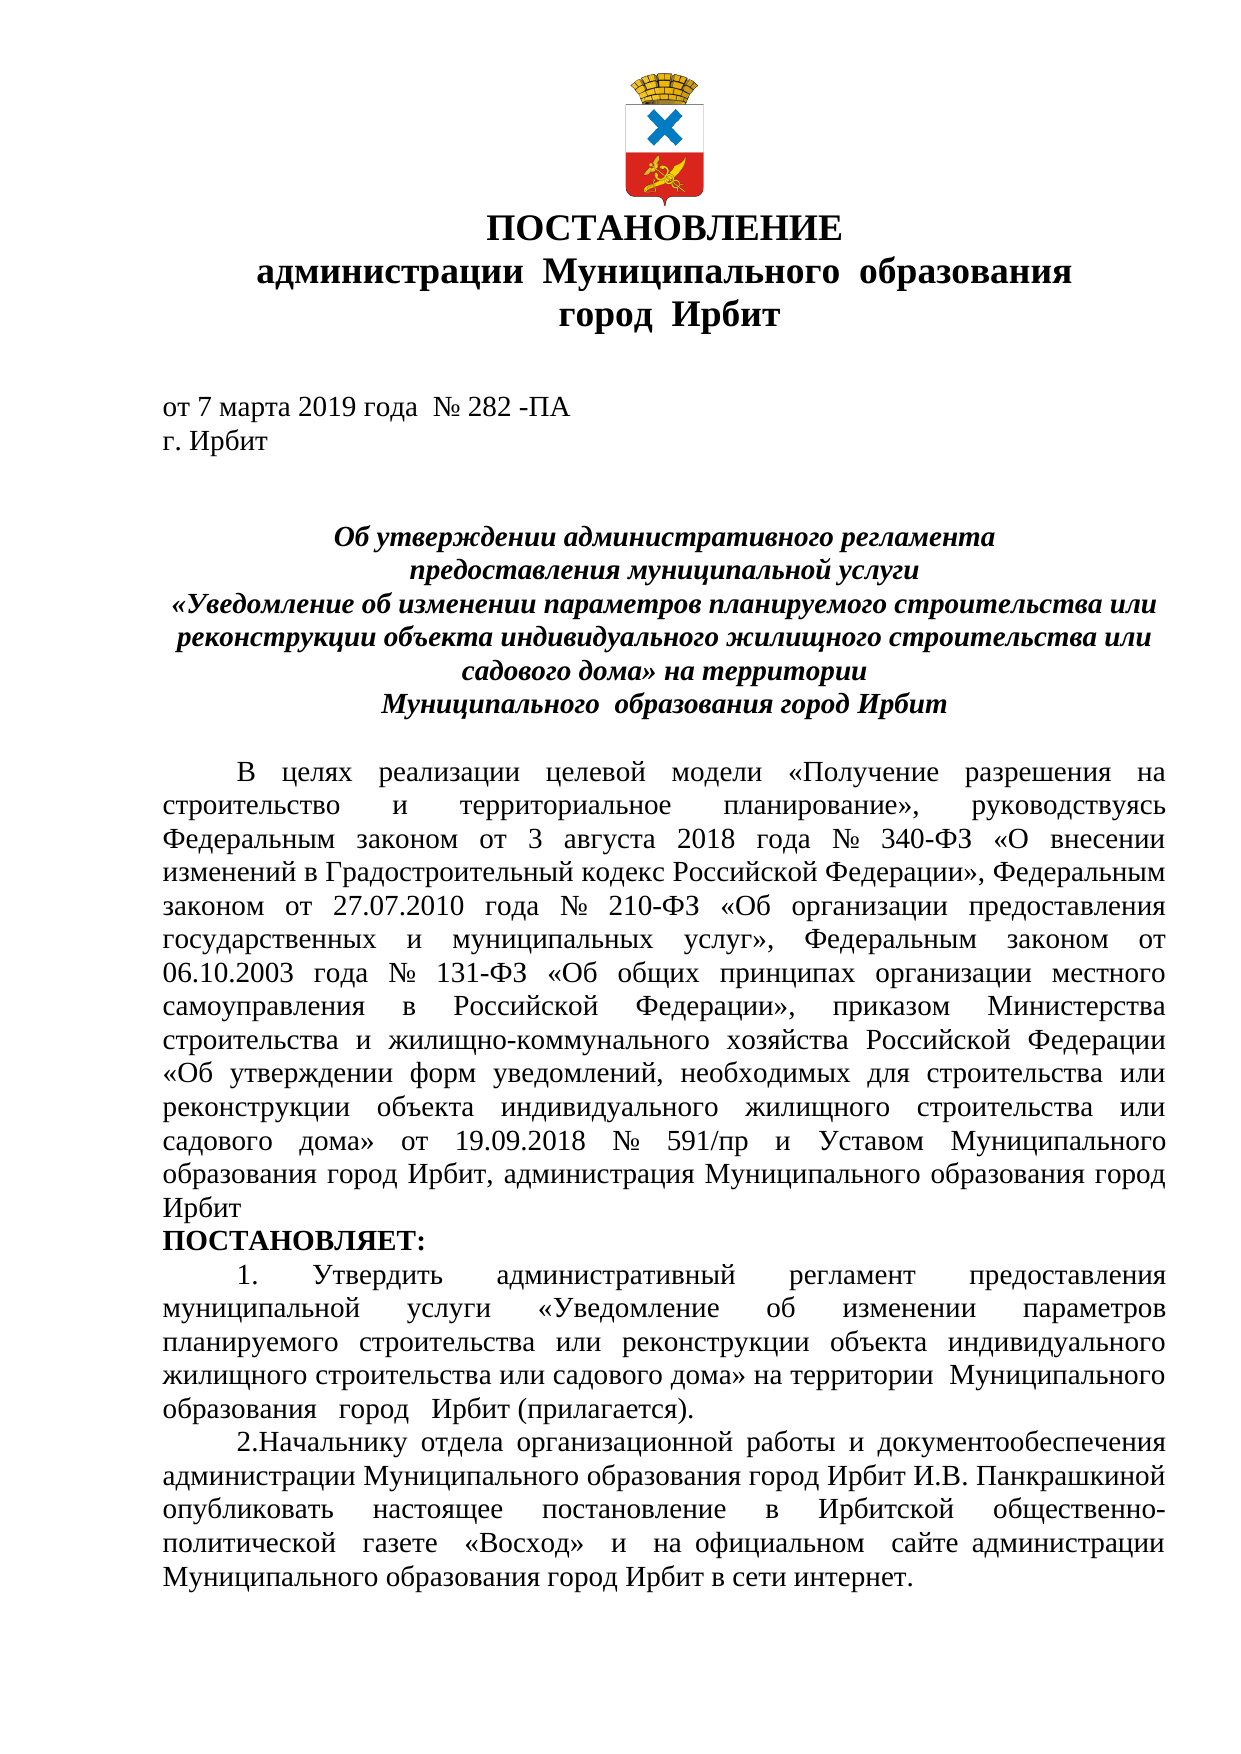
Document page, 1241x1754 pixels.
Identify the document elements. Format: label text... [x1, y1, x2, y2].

text г. Ирбит [162, 423, 1167, 457]
picture [625, 73, 704, 206]
text ПОСТАНОВЛЕНИЕ [162, 205, 1167, 248]
text от 7 марта 2019 года № 282 -ПА [162, 389, 1167, 423]
text администрации Муниципального образования [162, 248, 1167, 291]
text ПОСТАНОВЛЯЕТ: [162, 1223, 1167, 1257]
text В целях реализации целевой модели «Получение разрешения на строительство и территориальное планирование», руководствуясь Федеральным законом от 3 августа 2018 года № 340-ФЗ «О внесении изменений в Градостроительный кодекс Российской Федерации», Федеральным законом от 27.07.2010 года № 210-ФЗ «Об организации предоставления государственных и муниципальных услуг», Федеральным законом от 06.10.2003 года № 131-ФЗ «Об общих принципах организации местного самоуправления в Российской Федерации», приказом Министерства строительства и жилищно-коммунального хозяйства Российской Федерации «Об утверждении форм уведомлений, необходимых для строительства или реконструкции объекта индивидуального жилищного строительства или садового дома» от 19.09.2018 № 591/пр и Уставом Муниципального образования город Ирбит, администрация Муниципального образования город Ирбит [162, 754, 1167, 1223]
text 2.Начальнику отдела организационной работы и документообеспечения администрации Муниципального образования город Ирбит И.В. Панкрашкиной опубликовать настоящее постановление в Ирбитской общественно-политической газете «Восход» и на официальном сайте администрации Муниципального образования город Ирбит в сети интернет. [162, 1424, 1167, 1592]
text Об утверждении административного регламента [162, 519, 1167, 552]
text Муниципального образования город Ирбит [162, 687, 1167, 720]
text предоставления муниципальной услуги [162, 552, 1167, 586]
text 1. Утвердить административный регламент предоставления муниципальной услуги «Уведомление об изменении параметров планируемого строительства или реконструкции объекта индивидуального жилищного строительства или садового дома» на территории Муниципального образования город Ирбит (прилагается). [162, 1257, 1167, 1424]
text «Уведомление об изменении параметров планируемого строительства или реконструкции объекта индивидуального жилищного строительства или садового дома» на территории [162, 586, 1167, 687]
text город Ирбит [162, 291, 1167, 334]
